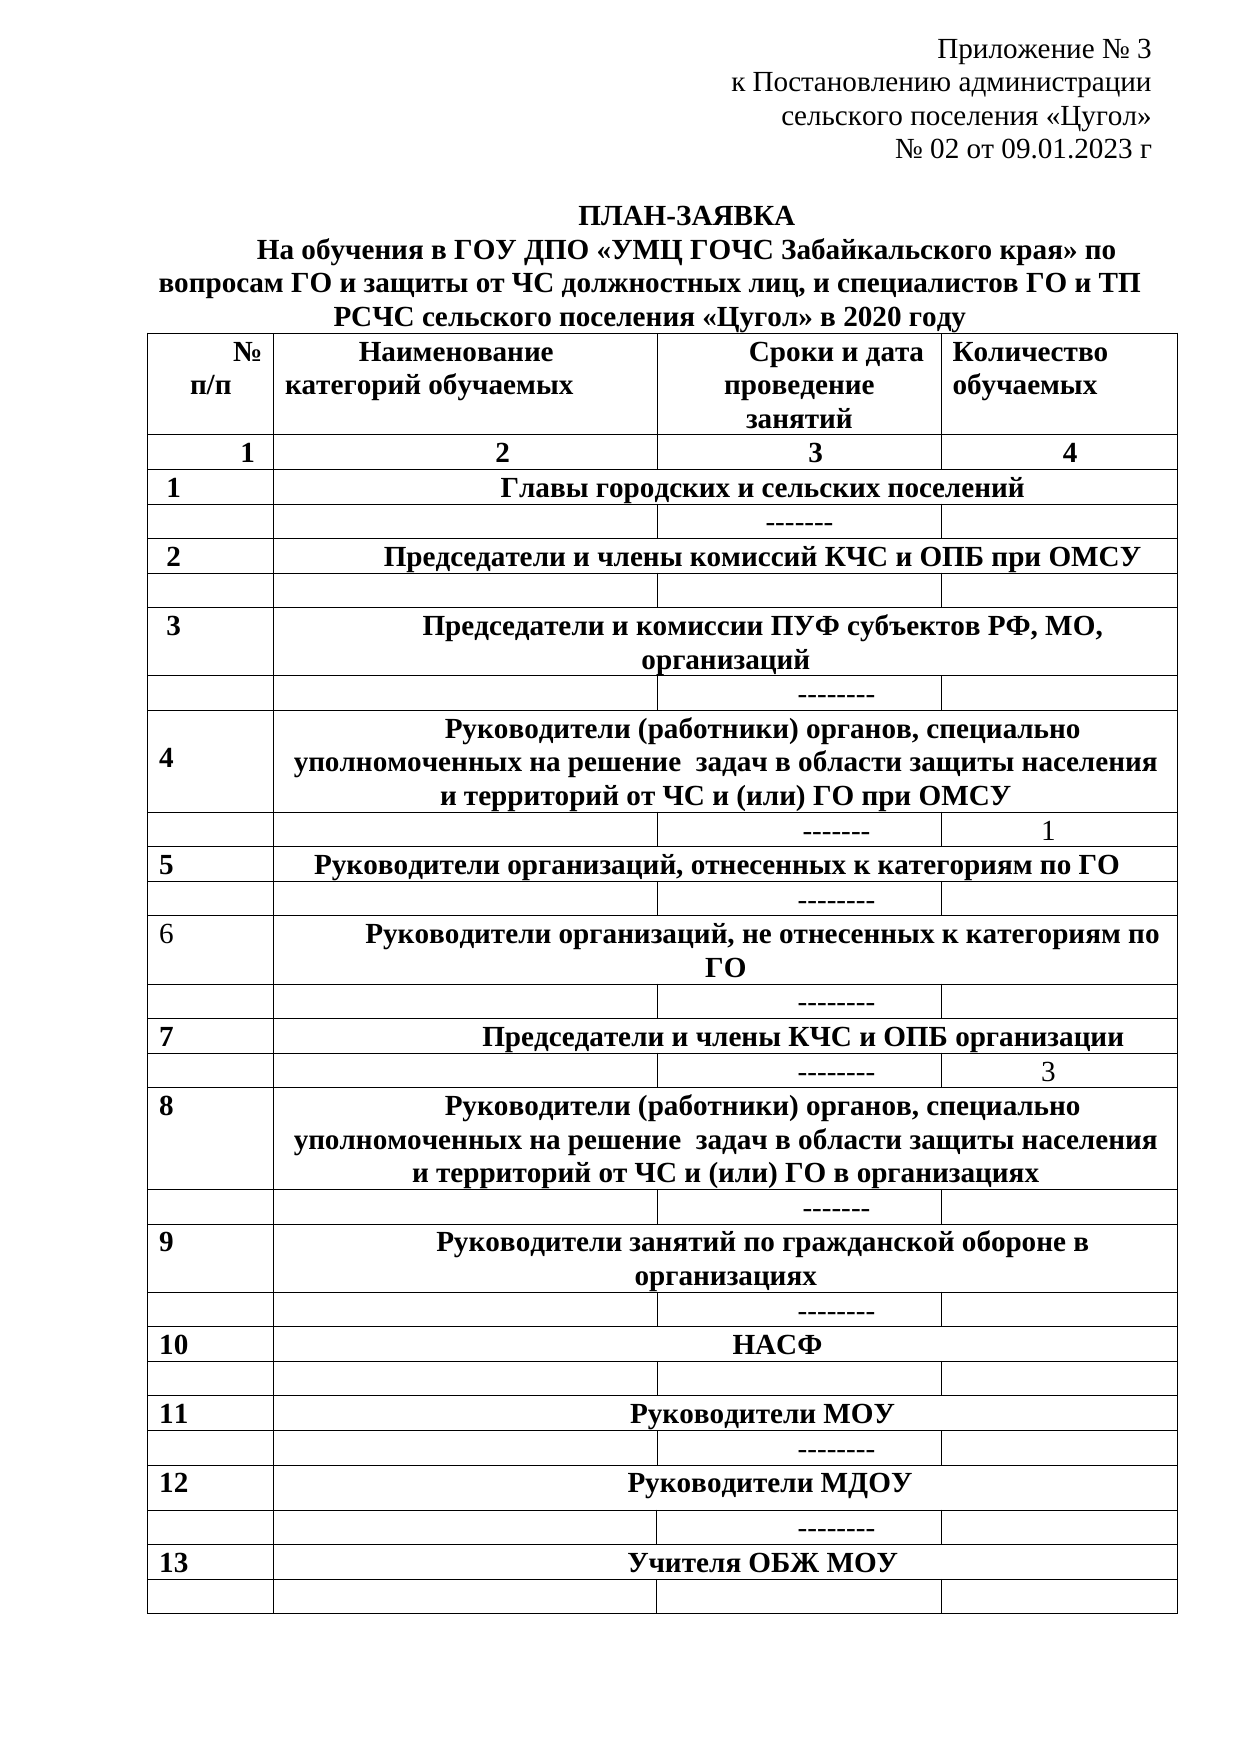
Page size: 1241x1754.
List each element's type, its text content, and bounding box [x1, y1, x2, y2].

table_cell Председатели и члены комиссий КЧС и ОПБ при ОМСУ [274, 539, 1177, 573]
table_cell [942, 676, 1177, 710]
table_cell [657, 1580, 941, 1613]
table_cell Учителя ОБЖ МОУ [274, 1545, 1177, 1579]
table_cell [942, 505, 1177, 538]
table_cell [274, 1190, 657, 1223]
table_cell [942, 1293, 1177, 1326]
table_cell 2 [274, 435, 657, 469]
text № 02 от 09.01.2023 г [148, 131, 1152, 165]
table_cell [274, 1580, 656, 1613]
table_cell [148, 882, 273, 915]
table_cell 5 [148, 847, 273, 881]
table_cell Руководители занятий по гражданской обороне в организациях [274, 1225, 1177, 1292]
table_cell [274, 882, 657, 915]
text к Постановлению администрации [148, 64, 1152, 98]
table_cell 4 [148, 711, 273, 812]
table_cell [148, 1190, 273, 1223]
table_cell [942, 1580, 1177, 1613]
table_cell Руководители МДОУ [274, 1466, 1177, 1509]
table_cell [148, 1293, 273, 1326]
table_cell 6 [148, 916, 273, 983]
table_cell -------- [658, 882, 941, 915]
table_cell Руководители (работники) органов, специально уполномоченных на решение задач в области защиты населения и территорий от ЧС и (или) ГО в организациях [274, 1088, 1177, 1189]
table_cell [658, 1362, 941, 1395]
table_header Сроки и дата проведение занятий [658, 334, 941, 434]
table_cell [274, 1054, 657, 1087]
table_cell [942, 574, 1177, 607]
table_cell Главы городских и сельских поселений [274, 470, 1177, 503]
table_cell -------- [658, 1054, 941, 1087]
table_cell [148, 505, 273, 538]
table_cell -------- [658, 1293, 941, 1326]
table_header Наименование категорий обучаемых [274, 334, 657, 434]
table_header Количество обучаемых [942, 334, 1177, 434]
table_cell [148, 1580, 273, 1613]
table_cell [148, 985, 273, 1018]
table_cell -------- [658, 985, 941, 1018]
table_cell [942, 985, 1177, 1018]
table_cell [274, 985, 657, 1018]
table_header № п/п [148, 334, 273, 434]
table_cell 2 [148, 539, 273, 573]
table_cell [274, 1431, 657, 1464]
table_cell [148, 1054, 273, 1087]
table_cell 9 [148, 1225, 273, 1292]
table_cell НАСФ [274, 1327, 1177, 1361]
table_cell [274, 1362, 657, 1395]
table_cell [274, 676, 657, 710]
table_cell -------- [657, 1511, 941, 1544]
table_cell 11 [148, 1396, 273, 1430]
table_cell ------- [658, 505, 941, 538]
table_cell Председатели и комиссии ПУФ субъектов РФ, МО, организаций [274, 608, 1177, 675]
table_cell 7 [148, 1019, 273, 1053]
table_cell [274, 813, 657, 846]
table_cell Председатели и члены КЧС и ОПБ организации [274, 1019, 1177, 1053]
table_cell [658, 574, 941, 607]
table_cell 3 [658, 435, 941, 469]
table_cell [274, 1511, 656, 1544]
table_cell [148, 1362, 273, 1395]
table_cell -------- [658, 676, 941, 710]
table_cell 13 [148, 1545, 273, 1579]
table_cell [148, 574, 273, 607]
table_cell 3 [148, 608, 273, 675]
table_cell [942, 1511, 1177, 1544]
table_cell [148, 813, 273, 846]
table_cell 10 [148, 1327, 273, 1361]
table_cell [274, 1293, 657, 1326]
table_cell Руководители МОУ [274, 1396, 1177, 1430]
table_cell [274, 574, 657, 607]
table_cell [148, 1511, 273, 1544]
table_cell -------- [658, 1431, 941, 1464]
text Приложение № 3 [118, 31, 1152, 64]
table_cell Руководители (работники) органов, специально уполномоченных на решение задач в области защиты населения и территорий от ЧС и (или) ГО при ОМСУ [274, 711, 1177, 812]
table_cell [148, 1431, 273, 1464]
table_cell ------- [658, 1190, 941, 1223]
table_cell [148, 676, 273, 710]
table_cell 4 [942, 435, 1177, 469]
table_cell Руководители организаций, отнесенных к категориям по ГО [274, 847, 1177, 881]
text ПЛАН-ЗАЯВКА [148, 198, 1152, 232]
text На обучения в ГОУ ДПО «УМЦ ГОЧС Забайкальского края» по вопросам ГО и защиты от ЧС должностных лиц, и специалистов ГО и ТП РСЧС сельского поселения «Цугол» в 2020 году [148, 232, 1152, 333]
table_cell ------- [658, 813, 941, 846]
table_cell 8 [148, 1088, 273, 1189]
table_cell Руководители организаций, не отнесенных к категориям по ГО [274, 916, 1177, 983]
table_cell 12 [148, 1466, 273, 1509]
table_cell 3 [942, 1054, 1177, 1087]
table_cell 1 [148, 435, 273, 469]
table_cell [942, 1190, 1177, 1223]
text сельского поселения «Цугол» [148, 98, 1152, 131]
table_cell [942, 882, 1177, 915]
table_cell [942, 1431, 1177, 1464]
table_cell 1 [942, 813, 1177, 846]
table_cell [942, 1362, 1177, 1395]
table_cell [274, 505, 657, 538]
table_cell 1 [148, 470, 273, 503]
